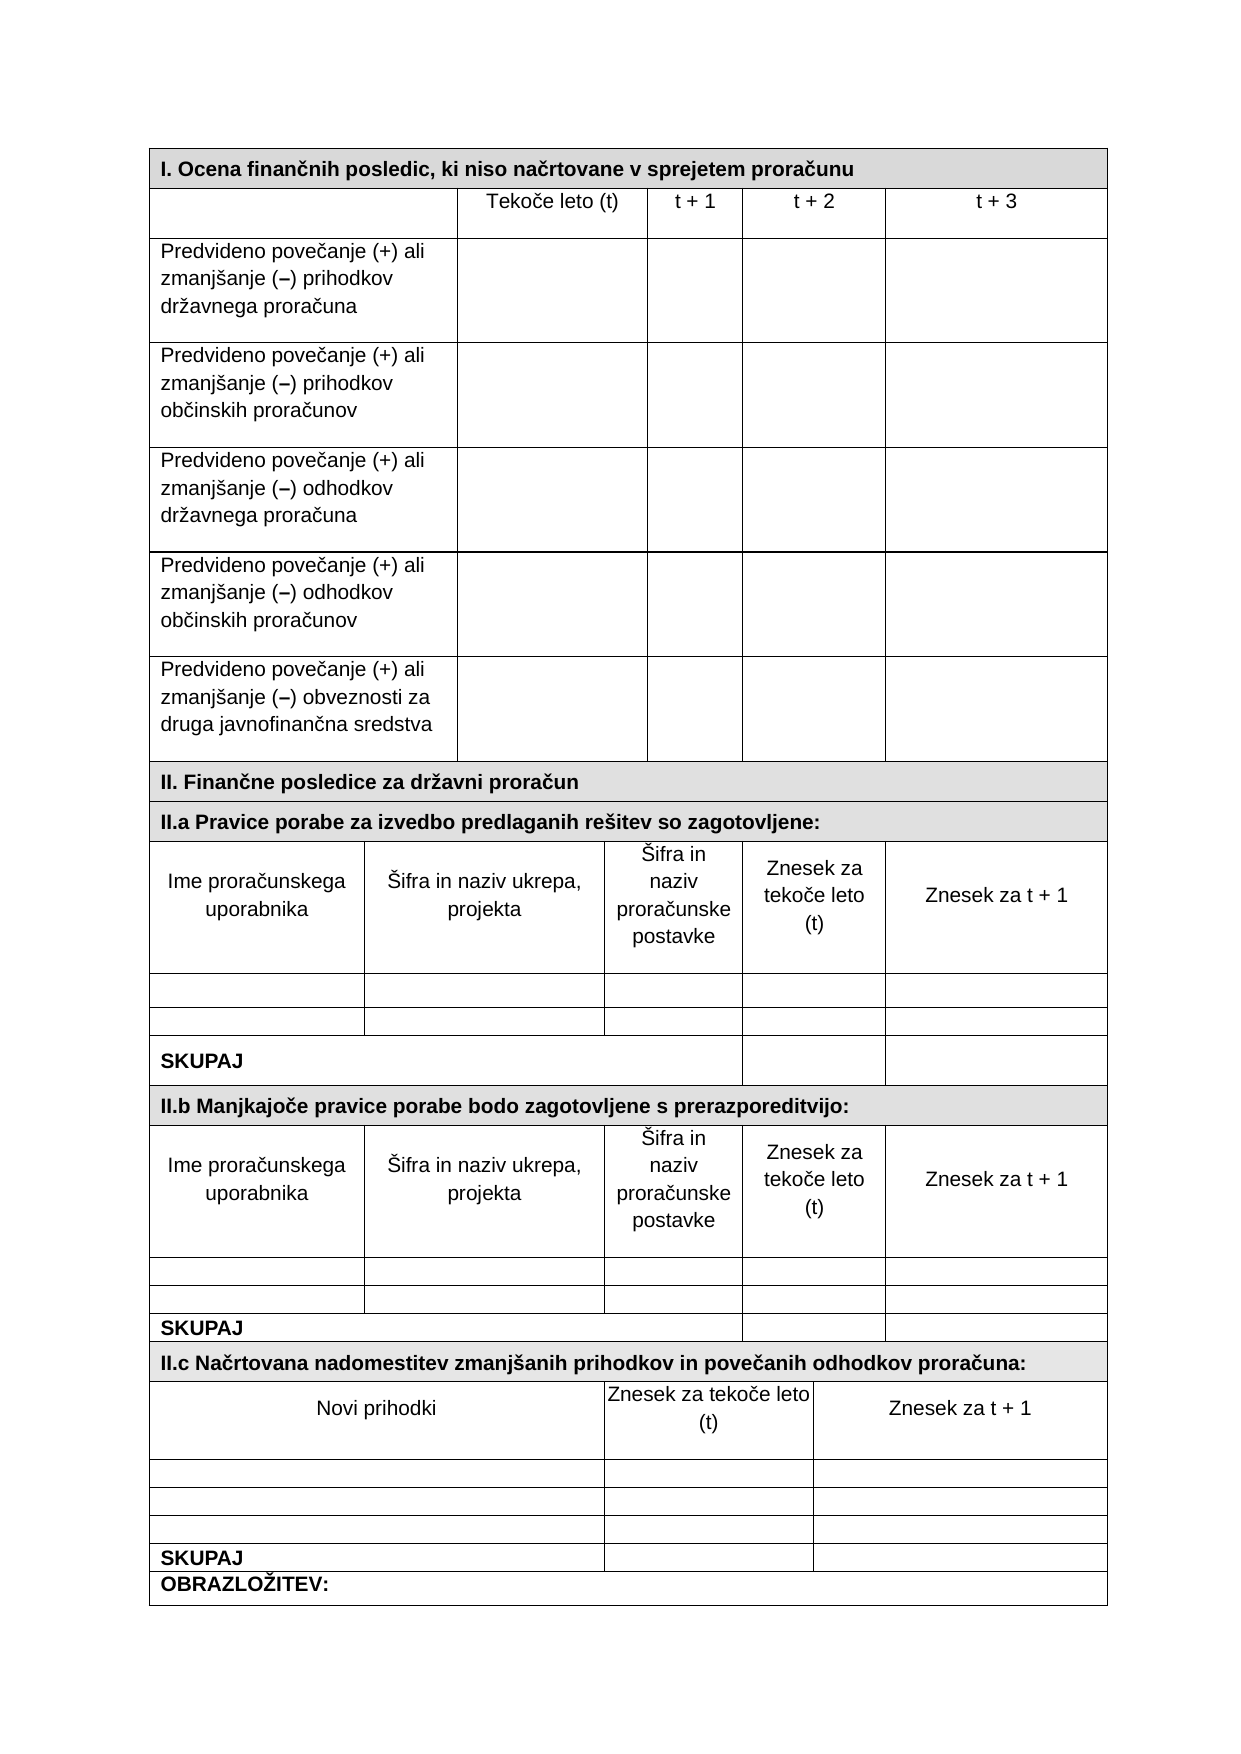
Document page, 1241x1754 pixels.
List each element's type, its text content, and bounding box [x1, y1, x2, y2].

table_cell [605, 1258, 742, 1285]
table_cell [150, 1258, 364, 1285]
table_cell [648, 343, 742, 447]
table_cell II.b Manjkajoče pravice porabe bodo zagotovljene s prerazporeditvijo: [150, 1086, 1107, 1125]
table_cell [458, 553, 647, 656]
table_cell Predvideno povečanje (+) ali zmanjšanje (–) obveznosti za druga javnofinančna sredstva [150, 657, 457, 761]
table_cell Novi prihodki [150, 1382, 604, 1458]
table_cell [886, 1036, 1107, 1085]
table_cell [150, 1516, 604, 1543]
table_cell [886, 1286, 1107, 1313]
table_cell [648, 553, 742, 656]
table_cell [886, 974, 1107, 1007]
table_cell [458, 239, 647, 342]
table_cell [886, 553, 1107, 656]
table_cell [886, 1258, 1107, 1285]
table_cell Ime proračunskega uporabnika [150, 1126, 364, 1257]
table_cell [743, 239, 885, 342]
table_cell Znesek za tekoče leto (t) [743, 842, 885, 973]
table_cell [150, 189, 457, 237]
table_cell SKUPAJ [150, 1544, 604, 1571]
table_cell [743, 343, 885, 447]
table_cell Tekoče leto (t) [458, 189, 647, 237]
table_cell Šifra in naziv ukrepa, projekta [365, 842, 604, 973]
table_cell Predvideno povečanje (+) ali zmanjšanje (–) odhodkov občinskih proračunov [150, 553, 457, 656]
table_cell [743, 974, 885, 1007]
table_cell [605, 1008, 742, 1035]
table_cell [150, 1460, 604, 1487]
table_cell Znesek za t + 1 [814, 1382, 1107, 1458]
table_cell [150, 1488, 604, 1515]
table_cell Šifra in naziv ukrepa, projekta [365, 1126, 604, 1257]
table_cell Predvideno povečanje (+) ali zmanjšanje (–) prihodkov državnega proračuna [150, 239, 457, 342]
table_cell [458, 657, 647, 761]
table_cell [605, 1516, 813, 1543]
table_cell [743, 1286, 885, 1313]
table_cell [648, 239, 742, 342]
table_cell [648, 448, 742, 551]
table_cell Šifra in naziv proračunske postavke [605, 842, 742, 973]
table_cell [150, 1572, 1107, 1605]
table_cell SKUPAJ [150, 1036, 742, 1085]
table_cell [886, 343, 1107, 447]
table_cell t + 2 [743, 189, 885, 237]
table_cell II. Finančne posledice za državni proračun [150, 762, 1107, 801]
table_cell [743, 1008, 885, 1035]
table_cell Znesek za t + 1 [886, 1126, 1107, 1257]
table_cell [743, 448, 885, 551]
table_cell [886, 657, 1107, 761]
table_header I. Ocena finančnih posledic, ki niso načrtovane v sprejetem proračunu [150, 149, 1107, 188]
table_cell [648, 657, 742, 761]
table_cell Ime proračunskega uporabnika [150, 842, 364, 973]
table_cell [605, 1460, 813, 1487]
table_cell [605, 974, 742, 1007]
table_cell [814, 1488, 1107, 1515]
table_cell II.a Pravice porabe za izvedbo predlaganih rešitev so zagotovljene: [150, 802, 1107, 841]
table_cell [365, 1258, 604, 1285]
table_cell [886, 239, 1107, 342]
table_cell [814, 1544, 1107, 1571]
table_cell [365, 1286, 604, 1313]
table_cell [605, 1488, 813, 1515]
table_cell [743, 657, 885, 761]
table_cell [814, 1516, 1107, 1543]
table_cell [743, 1036, 885, 1085]
table_cell Predvideno povečanje (+) ali zmanjšanje (–) odhodkov državnega proračuna [150, 448, 457, 551]
table_cell [150, 974, 364, 1007]
table_cell [743, 553, 885, 656]
table_cell [458, 343, 647, 447]
table_cell [150, 1286, 364, 1313]
table_cell t + 3 [886, 189, 1107, 237]
table_cell [150, 1008, 364, 1035]
table_cell [365, 1008, 604, 1035]
table_cell Znesek za tekoče leto (t) [743, 1126, 885, 1257]
table_cell [605, 1286, 742, 1313]
table_cell Znesek za tekoče leto (t) [605, 1382, 813, 1458]
table_cell [365, 974, 604, 1007]
table_cell Šifra in naziv proračunske postavke [605, 1126, 742, 1257]
table_cell [743, 1258, 885, 1285]
table_cell [743, 1314, 885, 1341]
table_cell SKUPAJ [150, 1314, 742, 1341]
table_cell [458, 448, 647, 551]
table_cell t + 1 [648, 189, 742, 237]
table_cell [814, 1460, 1107, 1487]
table_cell Znesek za t + 1 [886, 842, 1107, 973]
table_cell [886, 448, 1107, 551]
table_cell Predvideno povečanje (+) ali zmanjšanje (–) prihodkov občinskih proračunov [150, 343, 457, 447]
table_cell [605, 1544, 813, 1571]
table_cell [886, 1314, 1107, 1341]
table_cell [886, 1008, 1107, 1035]
table_cell II.c Načrtovana nadomestitev zmanjšanih prihodkov in povečanih odhodkov proračuna: [150, 1342, 1107, 1381]
